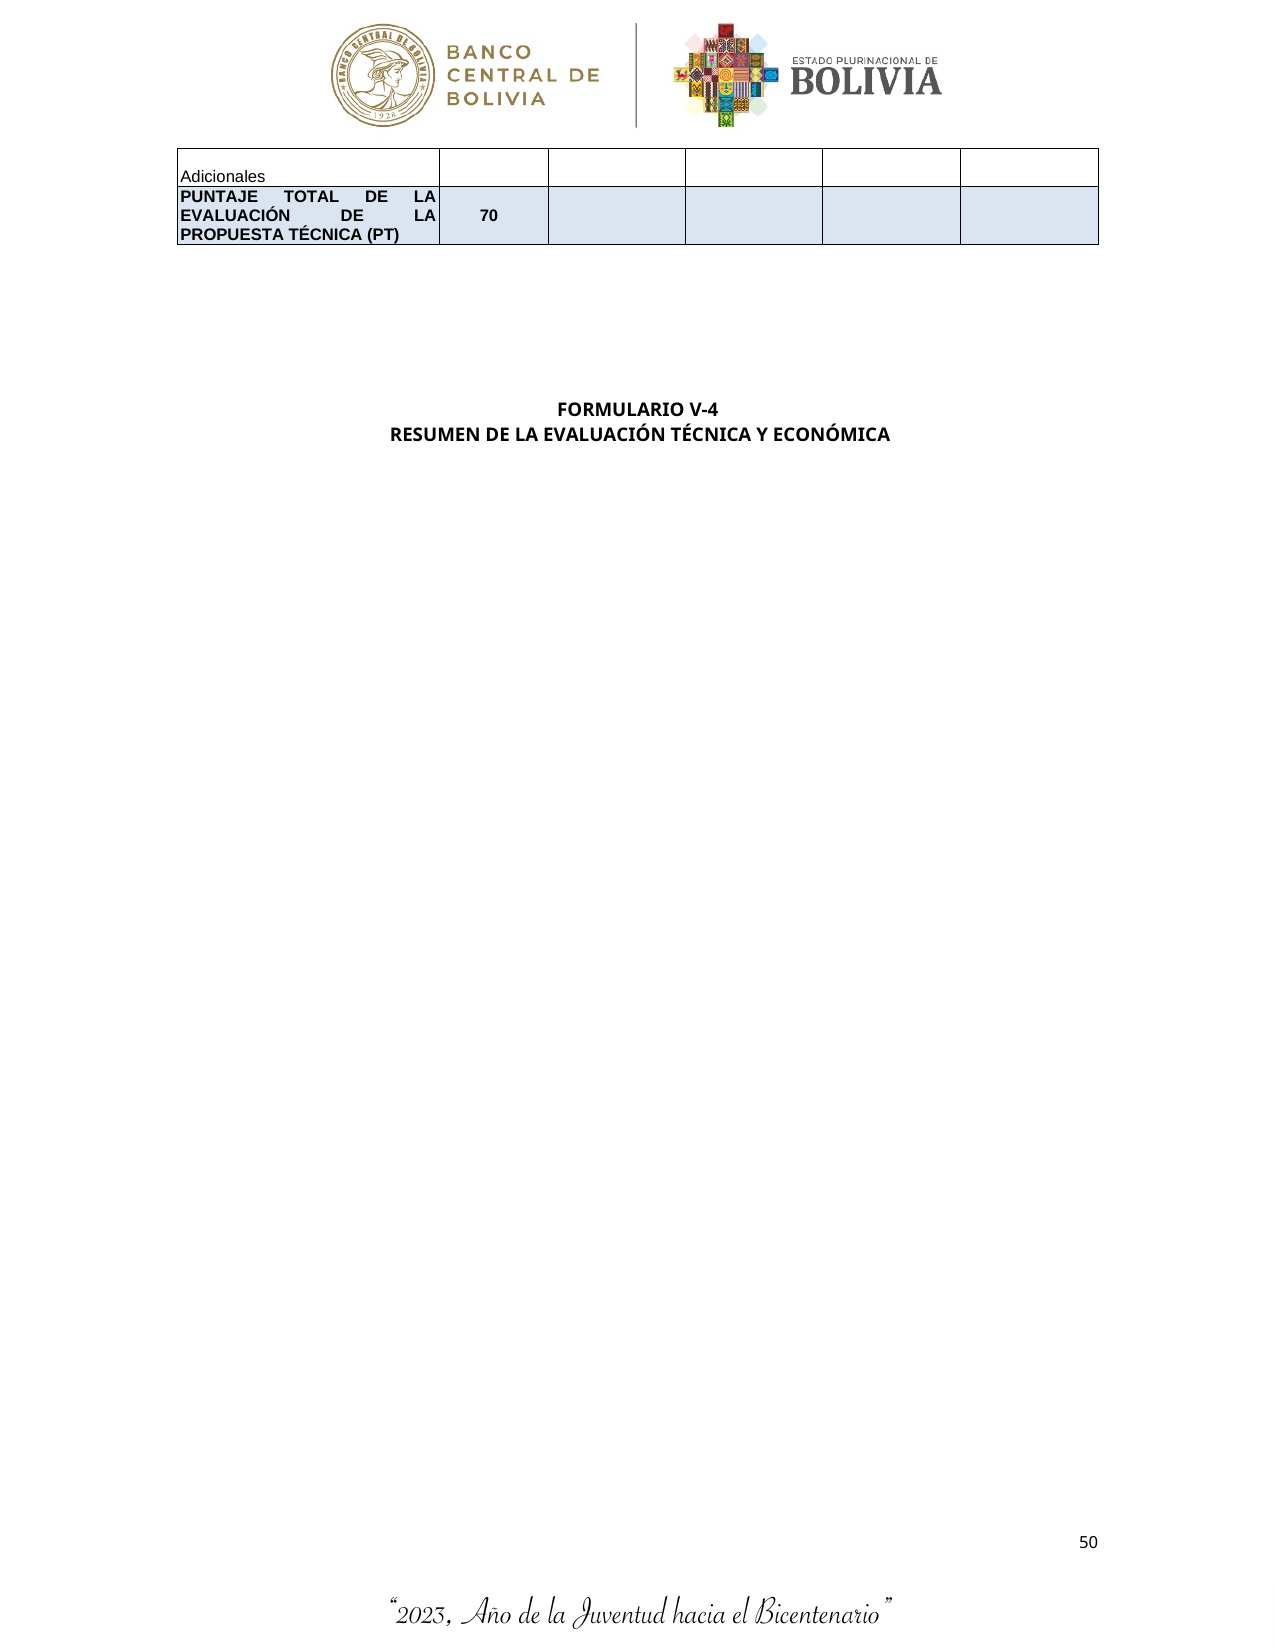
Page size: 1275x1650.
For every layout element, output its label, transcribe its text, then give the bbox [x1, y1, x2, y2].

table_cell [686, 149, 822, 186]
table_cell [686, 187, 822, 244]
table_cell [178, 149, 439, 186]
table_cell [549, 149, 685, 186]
text FORMULARIO V-4 [177, 396, 1098, 421]
text RESUMEN DE LA EVALUACIÓN TÉCNICA Y ECONÓMICA [177, 421, 1098, 447]
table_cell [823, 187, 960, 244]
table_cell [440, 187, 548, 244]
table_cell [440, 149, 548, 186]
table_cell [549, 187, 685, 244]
picture [0, 5, 1272, 166]
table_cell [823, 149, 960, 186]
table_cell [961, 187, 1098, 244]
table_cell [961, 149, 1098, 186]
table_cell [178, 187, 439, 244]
picture [3, 1584, 1275, 1647]
